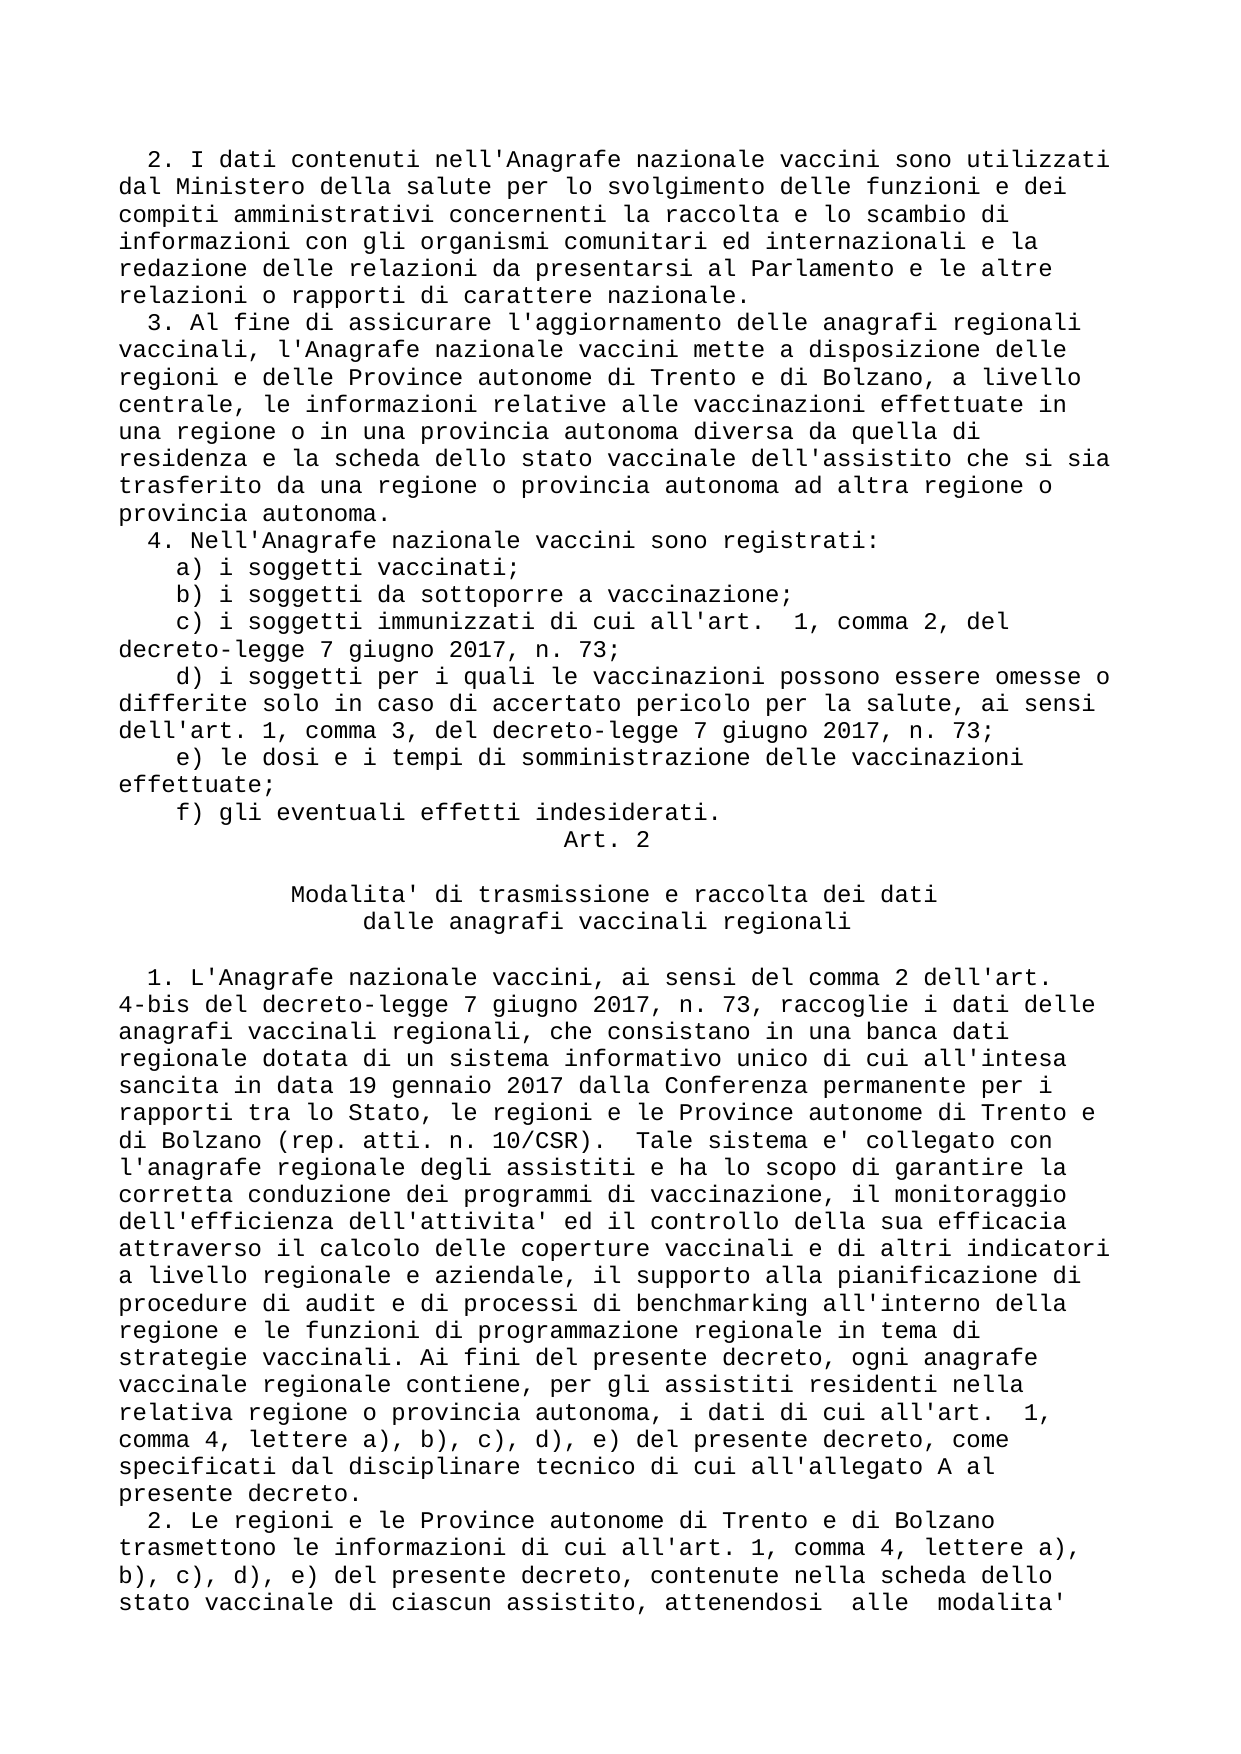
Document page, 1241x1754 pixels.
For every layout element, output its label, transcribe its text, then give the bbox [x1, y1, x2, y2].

text specificati dal disciplinare tecnico di cui all'allegato A al [118, 1454, 1122, 1481]
text 2. Le regioni e le Province autonome di Trento e di Bolzano [118, 1509, 1122, 1536]
text rapporti tra lo Stato, le regioni e le Province autonome di Trento e [118, 1101, 1122, 1128]
text regioni e delle Province autonome di Trento e di Bolzano, a livello [118, 365, 1122, 392]
text 4. Nell'Anagrafe nazionale vaccini sono registrati: [118, 528, 1122, 555]
text anagrafi vaccinali regionali, che consistano in una banca dati [118, 1019, 1122, 1046]
text a livello regionale e aziendale, il supporto alla pianificazione di [118, 1264, 1122, 1291]
text 4-bis del decreto-legge 7 giugno 2017, n. 73, raccoglie i dati delle [118, 992, 1122, 1019]
text stato vaccinale di ciascun assistito, attenendosi alle modalita' [118, 1590, 1122, 1617]
text a) i soggetti vaccinati; [118, 555, 1122, 583]
text residenza e la scheda dello stato vaccinale dell'assistito che si sia [118, 447, 1122, 474]
text centrale, le informazioni relative alle vaccinazioni effettuate in [118, 392, 1122, 419]
text b) i soggetti da sottoporre a vaccinazione; [118, 583, 1122, 610]
text vaccinale regionale contiene, per gli assistiti residenti nella [118, 1373, 1122, 1400]
text strategie vaccinali. Ai fini del presente decreto, ogni anagrafe [118, 1346, 1122, 1373]
text c) i soggetti immunizzati di cui all'art. 1, comma 2, del [118, 610, 1122, 637]
text sancita in data 19 gennaio 2017 dalla Conferenza permanente per i [118, 1074, 1122, 1101]
text presente decreto. [118, 1481, 1122, 1509]
text dal Ministero della salute per lo svolgimento delle funzioni e dei [118, 175, 1122, 202]
text 2. I dati contenuti nell'Anagrafe nazionale vaccini sono utilizzati [118, 148, 1122, 175]
text corretta conduzione dei programmi di vaccinazione, il monitoraggio [118, 1182, 1122, 1209]
text procedure di audit e di processi di benchmarking all'interno della [118, 1291, 1122, 1318]
text trasferito da una regione o provincia autonoma ad altra regione o [118, 474, 1122, 501]
text dalle anagrafi vaccinali regionali [118, 910, 1122, 937]
text regionale dotata di un sistema informativo unico di cui all'intesa [118, 1046, 1122, 1074]
text attraverso il calcolo delle coperture vaccinali e di altri indicatori [118, 1237, 1122, 1264]
text provincia autonoma. [118, 501, 1122, 528]
text b), c), d), e) del presente decreto, contenute nella scheda dello [118, 1563, 1122, 1590]
text e) le dosi e i tempi di somministrazione delle vaccinazioni [118, 746, 1122, 773]
text vaccinali, l'Anagrafe nazionale vaccini mette a disposizione delle [118, 338, 1122, 365]
text una regione o in una provincia autonoma diversa da quella di [118, 419, 1122, 447]
text f) gli eventuali effetti indesiderati. [118, 800, 1122, 827]
text effettuate; [118, 773, 1122, 800]
text dell'efficienza dell'attivita' ed il controllo della sua efficacia [118, 1209, 1122, 1237]
text trasmettono le informazioni di cui all'art. 1, comma 4, lettere a), [118, 1536, 1122, 1563]
text Modalita' di trasmissione e raccolta dei dati [118, 882, 1122, 910]
text dell'art. 1, comma 3, del decreto-legge 7 giugno 2017, n. 73; [118, 718, 1122, 746]
text relazioni o rapporti di carattere nazionale. [118, 283, 1122, 311]
text regione e le funzioni di programmazione regionale in tema di [118, 1318, 1122, 1346]
text 1. L'Anagrafe nazionale vaccini, ai sensi del comma 2 dell'art. [118, 965, 1122, 992]
text comma 4, lettere a), b), c), d), e) del presente decreto, come [118, 1427, 1122, 1454]
text informazioni con gli organismi comunitari ed internazionali e la [118, 229, 1122, 256]
text compiti amministrativi concernenti la raccolta e lo scambio di [118, 202, 1122, 229]
text l'anagrafe regionale degli assistiti e ha lo scopo di garantire la [118, 1155, 1122, 1182]
text Art. 2 [118, 827, 1122, 854]
text decreto-legge 7 giugno 2017, n. 73; [118, 637, 1122, 664]
text relativa regione o provincia autonoma, i dati di cui all'art. 1, [118, 1400, 1122, 1427]
text redazione delle relazioni da presentarsi al Parlamento e le altre [118, 256, 1122, 283]
text differite solo in caso di accertato pericolo per la salute, ai sensi [118, 691, 1122, 718]
text d) i soggetti per i quali le vaccinazioni possono essere omesse o [118, 664, 1122, 691]
text di Bolzano (rep. atti. n. 10/CSR). Tale sistema e' collegato con [118, 1128, 1122, 1155]
text 3. Al fine di assicurare l'aggiornamento delle anagrafi regionali [118, 311, 1122, 338]
